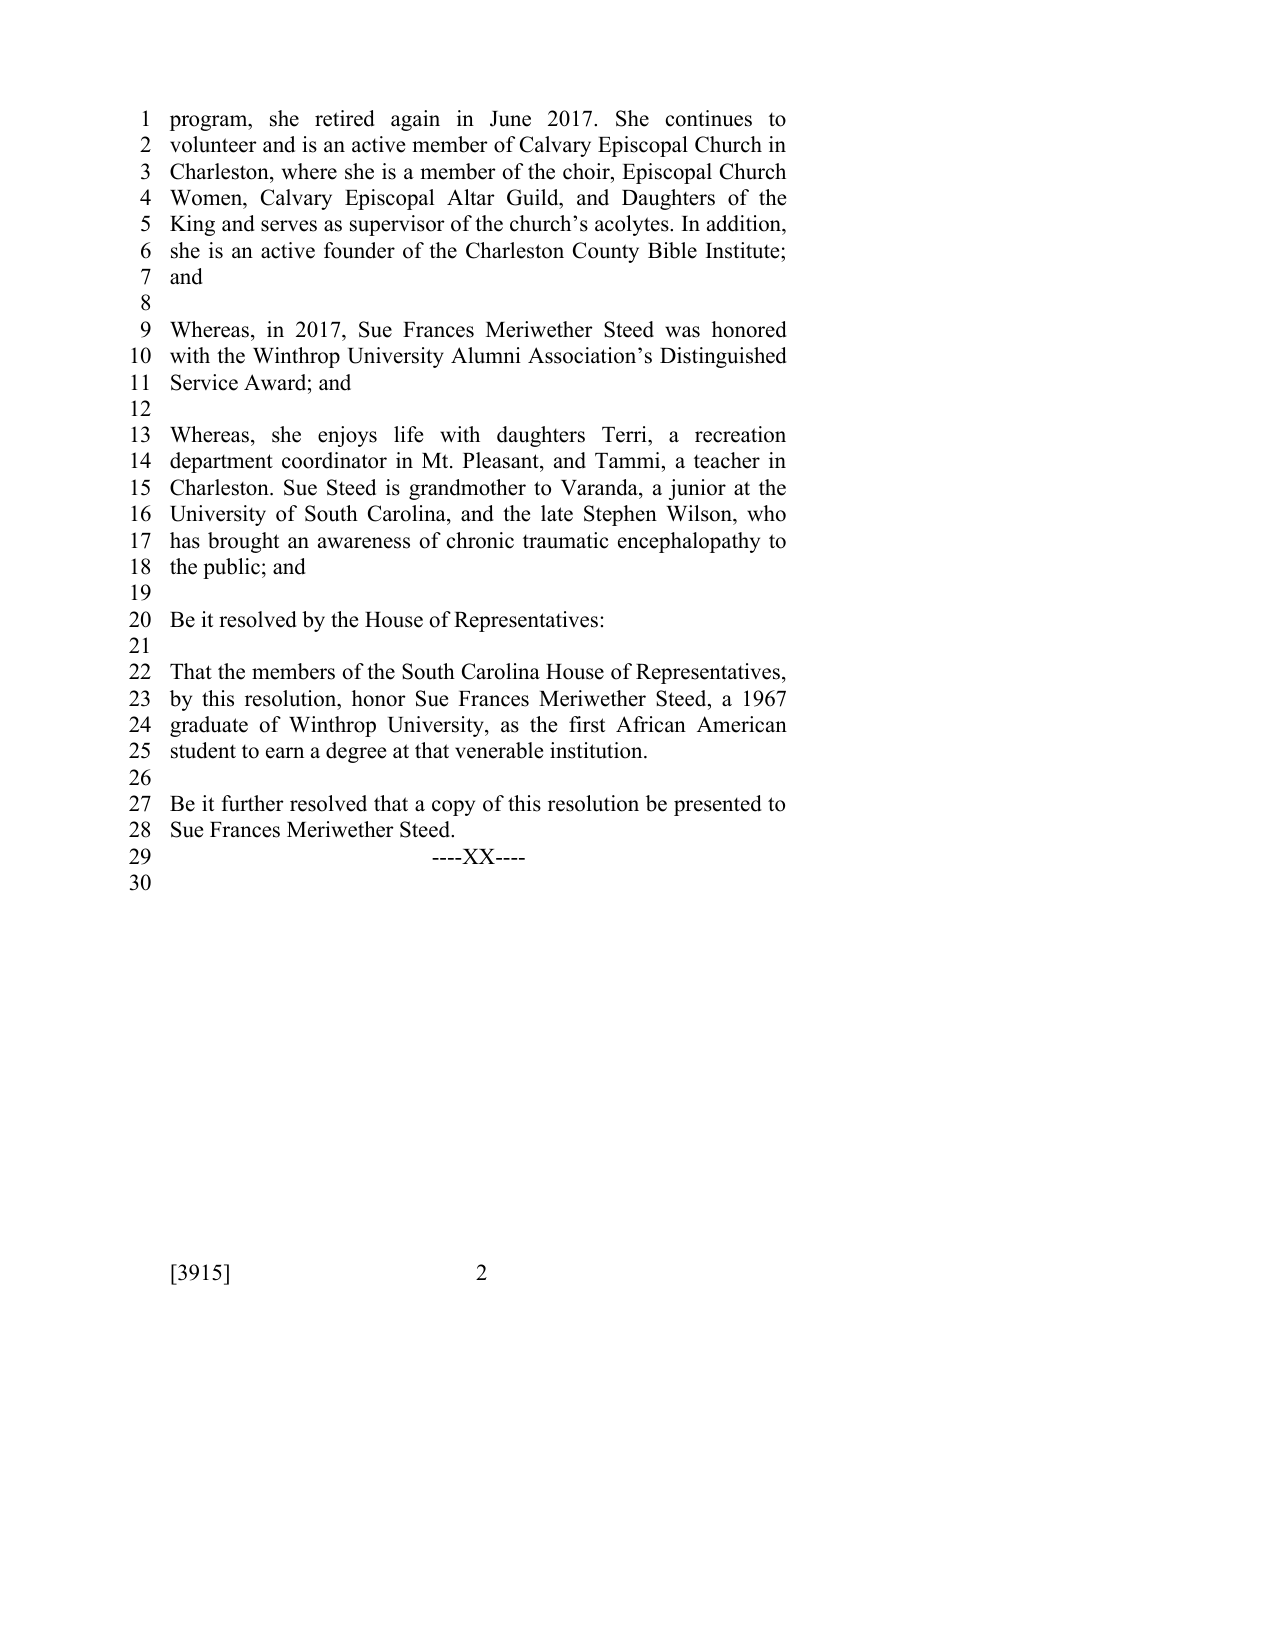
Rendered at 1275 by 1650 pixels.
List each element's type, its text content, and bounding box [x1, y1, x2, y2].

text Whereas, she enjoys life with daughters Terri, a recreation department coordinator in Mt. Pleasant, and Tammi, a teacher in Charleston. Sue Steed is grandmother to Varanda, a junior at the University of South Carolina, and the late Stephen Wilson, who has brought an awareness of chronic traumatic encephalopathy to the public; and [169, 421, 787, 579]
text ----XX---- [169, 843, 787, 869]
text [169, 105, 787, 289]
text Be it further resolved that a copy of this resolution be presented to Sue Frances Meriwether Steed. [169, 790, 787, 843]
text Whereas, in 2017, Sue Frances Meriwether Steed was honored with the Winthrop University Alumni Association’s Distinguished Service Award; and [169, 316, 787, 395]
text That the members of the South Carolina House of Representatives, by this resolution, honor Sue Frances Meriwether Steed, a 1967 graduate of Winthrop University, as the first African American student to earn a degree at that venerable institution. [169, 658, 787, 764]
text Be it resolved by the House of Representatives: [169, 606, 787, 632]
